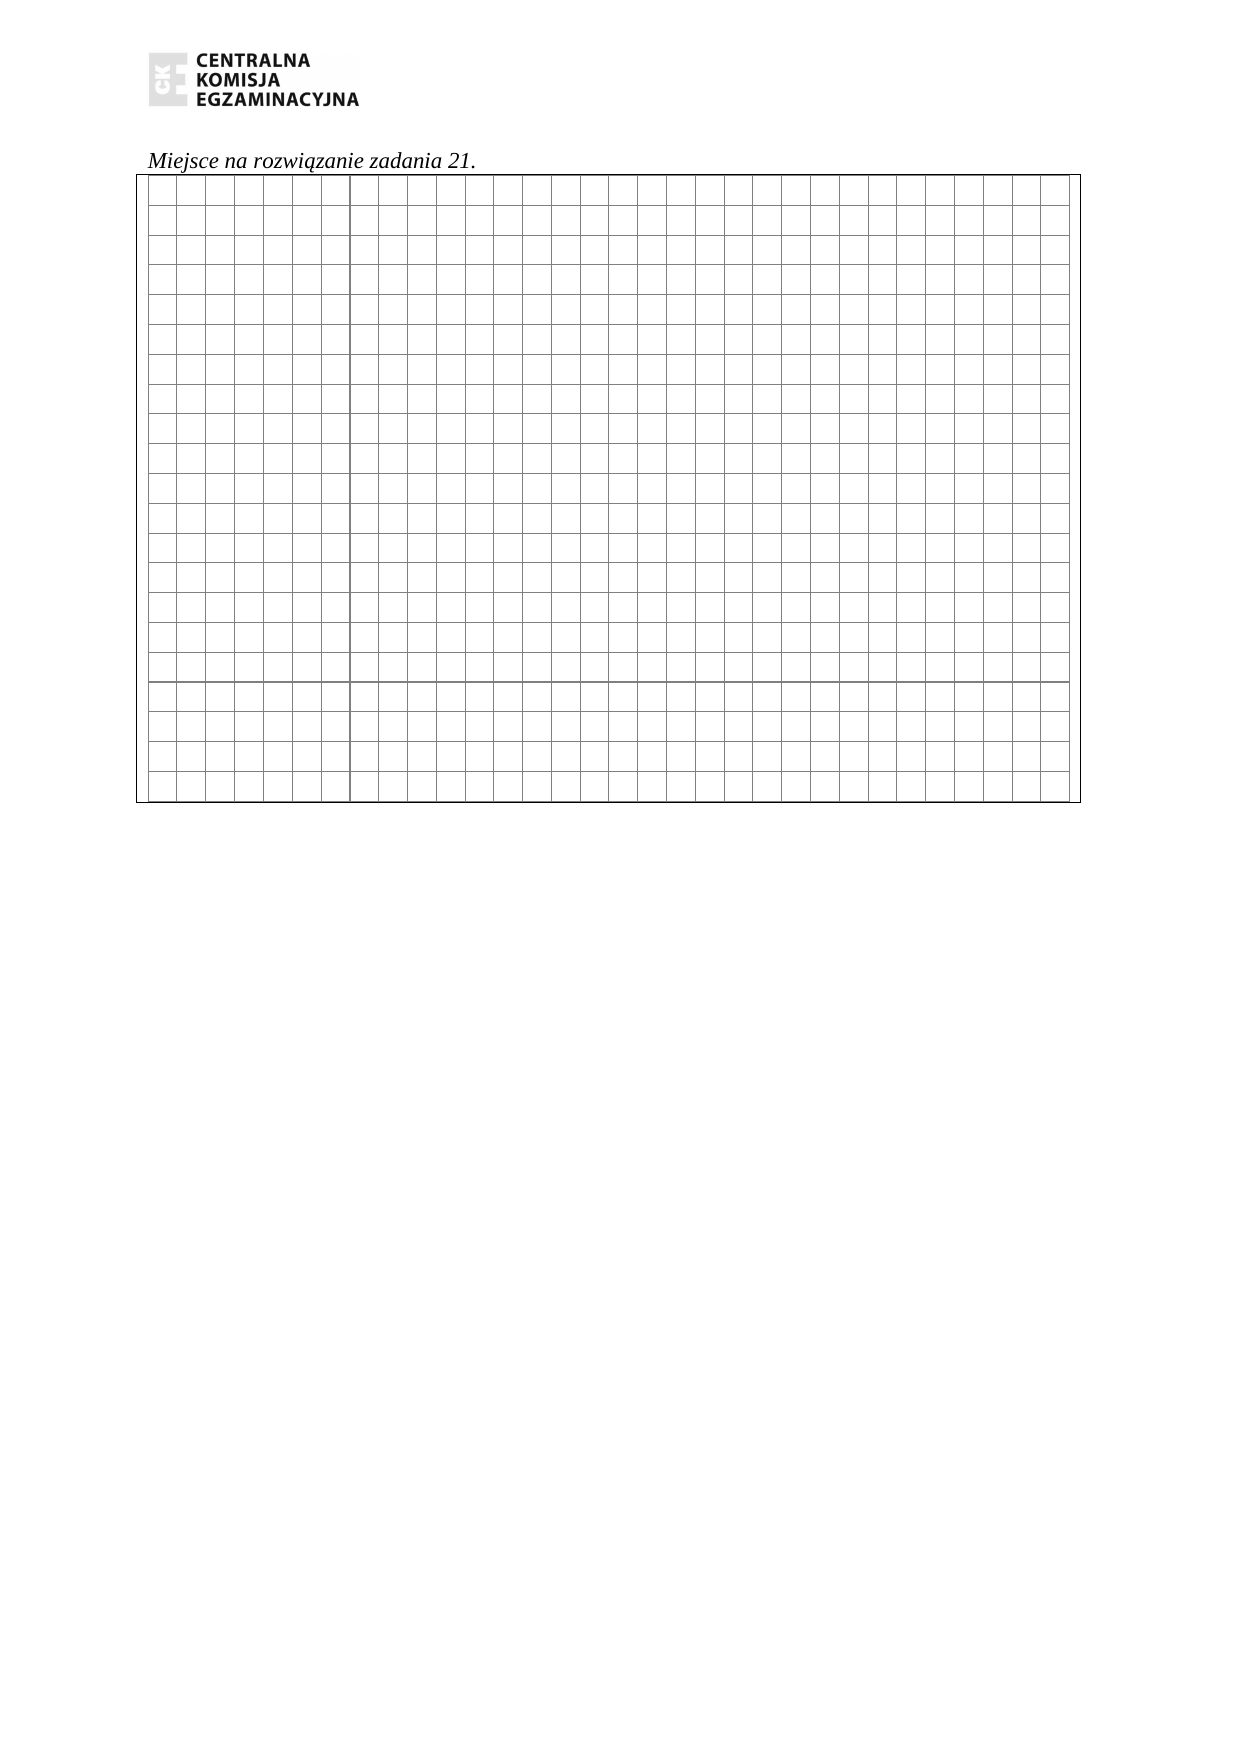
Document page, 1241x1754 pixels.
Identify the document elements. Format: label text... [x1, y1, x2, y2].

table_header [177, 653, 205, 681]
table_header [667, 653, 695, 681]
table_header [523, 593, 551, 622]
table_header [638, 742, 666, 771]
table_header [609, 176, 637, 205]
table_header [984, 593, 1012, 622]
table_header [235, 385, 263, 413]
table_header [466, 683, 493, 711]
table_header [437, 355, 465, 384]
table_header [725, 563, 752, 592]
table_header [955, 325, 983, 354]
table_header [1013, 206, 1040, 235]
table_header [955, 593, 983, 622]
table_header [725, 683, 752, 711]
table_header [955, 534, 983, 562]
table_header [638, 265, 666, 294]
table_header [984, 414, 1012, 443]
table_header [494, 385, 522, 413]
table_header [206, 325, 234, 354]
table_header [149, 563, 176, 592]
table_header [840, 295, 868, 324]
table_header [609, 623, 637, 652]
table_header [840, 325, 868, 354]
table_header [437, 444, 465, 473]
table_header [235, 176, 263, 205]
table_header [782, 683, 810, 711]
table_header [581, 176, 608, 205]
table_header [466, 623, 493, 652]
table_header [869, 414, 896, 443]
table_header [667, 236, 695, 264]
table_header [869, 742, 896, 771]
table_header [609, 653, 637, 681]
table_header [638, 683, 666, 711]
table_header [638, 176, 666, 205]
table_header [581, 683, 608, 711]
table_header [293, 563, 321, 592]
table_header [1041, 414, 1069, 443]
table_header [264, 623, 292, 652]
table_header [494, 265, 522, 294]
table_header [149, 325, 176, 354]
table_header [869, 534, 896, 562]
table_header [149, 742, 176, 771]
table_header [696, 623, 724, 652]
table_header [869, 206, 896, 235]
table_header [523, 772, 551, 801]
table_header [293, 176, 321, 205]
table_header [984, 325, 1012, 354]
table_header [897, 683, 925, 711]
table_header [408, 265, 436, 294]
table_header [581, 712, 608, 741]
table_header [379, 295, 407, 324]
table_header [408, 236, 436, 264]
table_header [926, 623, 954, 652]
table_header [1041, 355, 1069, 384]
table_header [926, 712, 954, 741]
table_header [177, 385, 205, 413]
table_header [466, 385, 493, 413]
table_header [351, 772, 378, 801]
table_header [149, 474, 176, 503]
table_header [753, 534, 781, 562]
table_header [811, 772, 839, 801]
table_header [1013, 176, 1040, 205]
table_header [984, 265, 1012, 294]
table_header [177, 742, 205, 771]
table_header [609, 534, 637, 562]
table_header [782, 355, 810, 384]
table_header [725, 593, 752, 622]
table_header [264, 295, 292, 324]
table_header [379, 623, 407, 652]
table_header [753, 265, 781, 294]
table_header [696, 683, 724, 711]
table_header [581, 385, 608, 413]
table_header [725, 325, 752, 354]
table_header [725, 444, 752, 473]
table_header [609, 385, 637, 413]
table_header [177, 563, 205, 592]
table_header [753, 742, 781, 771]
table_header [753, 385, 781, 413]
table_header [494, 683, 522, 711]
table_header [955, 236, 983, 264]
table_header [206, 444, 234, 473]
table_header [466, 653, 493, 681]
table_header [869, 325, 896, 354]
table_header [379, 653, 407, 681]
table_header [1041, 444, 1069, 473]
table_header [955, 474, 983, 503]
table_header [753, 712, 781, 741]
table_header [552, 206, 580, 235]
table_header [322, 236, 349, 264]
table_header [322, 176, 349, 205]
table_header [753, 325, 781, 354]
table_header [811, 504, 839, 533]
table_header [782, 534, 810, 562]
table_header [293, 772, 321, 801]
table_header [869, 265, 896, 294]
table_header [235, 325, 263, 354]
table_header [609, 563, 637, 592]
table_header [725, 295, 752, 324]
table_header [206, 683, 234, 711]
table_header [869, 474, 896, 503]
table_header [840, 712, 868, 741]
table_header [897, 176, 925, 205]
table_header [725, 206, 752, 235]
table_header [840, 772, 868, 801]
table_header [552, 683, 580, 711]
table_header [264, 653, 292, 681]
table_header [725, 534, 752, 562]
table_header [869, 176, 896, 205]
table_header [984, 176, 1012, 205]
table_header [869, 593, 896, 622]
table_header [351, 712, 378, 741]
table_header [322, 534, 349, 562]
table_header [926, 236, 954, 264]
table_header [581, 742, 608, 771]
table_header [696, 265, 724, 294]
table_header [523, 653, 551, 681]
table_header [149, 653, 176, 681]
table_header [494, 355, 522, 384]
table_header [235, 712, 263, 741]
table_header [667, 683, 695, 711]
table_header [725, 236, 752, 264]
table_header [609, 325, 637, 354]
table_header [379, 444, 407, 473]
table_header [696, 295, 724, 324]
table_header [926, 176, 954, 205]
table_header [206, 265, 234, 294]
table_header [609, 772, 637, 801]
table_header [811, 385, 839, 413]
table_header [1041, 265, 1069, 294]
table_header [984, 504, 1012, 533]
table_header [926, 444, 954, 473]
table_header [466, 534, 493, 562]
table_header [782, 444, 810, 473]
table_header [782, 414, 810, 443]
table_header [840, 623, 868, 652]
table_header [437, 385, 465, 413]
table_header [753, 593, 781, 622]
table_header [408, 176, 436, 205]
table_header [782, 563, 810, 592]
table_header [782, 623, 810, 652]
table_header [696, 474, 724, 503]
table_header [264, 742, 292, 771]
table_header [581, 236, 608, 264]
table_header [638, 504, 666, 533]
table_header [609, 295, 637, 324]
table_header [466, 563, 493, 592]
table_header [379, 504, 407, 533]
table_header [1041, 653, 1069, 681]
table_header [264, 683, 292, 711]
table_header [667, 534, 695, 562]
table_header [322, 385, 349, 413]
table_header [725, 176, 752, 205]
table_header [1013, 385, 1040, 413]
table_header [552, 355, 580, 384]
table_header [293, 385, 321, 413]
table_header [351, 534, 378, 562]
table_header [437, 534, 465, 562]
table_header [926, 325, 954, 354]
table_header [609, 236, 637, 264]
table_header [782, 742, 810, 771]
table_header [206, 474, 234, 503]
table_header [667, 712, 695, 741]
table_header [351, 444, 378, 473]
table_header [264, 206, 292, 235]
table_header [351, 236, 378, 264]
table_header [437, 325, 465, 354]
table_header [984, 742, 1012, 771]
table_header [552, 563, 580, 592]
table_header [552, 265, 580, 294]
table_header [897, 206, 925, 235]
table_header [840, 385, 868, 413]
table_header [1041, 772, 1069, 801]
table_header [984, 563, 1012, 592]
table_header [408, 712, 436, 741]
table_header [638, 295, 666, 324]
table_header [177, 325, 205, 354]
table_header [840, 206, 868, 235]
table_header [609, 504, 637, 533]
table_header [437, 772, 465, 801]
table_header [552, 623, 580, 652]
table_header [782, 653, 810, 681]
table_header [408, 593, 436, 622]
table_header [811, 414, 839, 443]
table_header [869, 563, 896, 592]
table_header [552, 385, 580, 413]
table_header [466, 414, 493, 443]
table_header [984, 653, 1012, 681]
table_header [581, 325, 608, 354]
table_header [667, 265, 695, 294]
table_header [264, 593, 292, 622]
table_header [897, 414, 925, 443]
table_header [149, 385, 176, 413]
table_header [137, 175, 148, 802]
table_header [782, 712, 810, 741]
table_header [523, 325, 551, 354]
table_header [897, 742, 925, 771]
table_header [1013, 444, 1040, 473]
table_header [552, 414, 580, 443]
table_header [149, 593, 176, 622]
table_header [782, 295, 810, 324]
table_header [811, 236, 839, 264]
table_header [955, 742, 983, 771]
table_header [581, 593, 608, 622]
table_header [351, 683, 378, 711]
table_header [322, 653, 349, 681]
table_header [293, 712, 321, 741]
table_header [437, 176, 465, 205]
table_header [984, 236, 1012, 264]
table_header [322, 474, 349, 503]
table_header [437, 712, 465, 741]
table_header [149, 265, 176, 294]
table_header [869, 504, 896, 533]
table_header [466, 742, 493, 771]
table_header [552, 325, 580, 354]
table_header [811, 593, 839, 622]
table_header [811, 563, 839, 592]
table_header [581, 444, 608, 473]
table_header [437, 206, 465, 235]
table_header [293, 742, 321, 771]
table_header [869, 236, 896, 264]
table_header [206, 385, 234, 413]
table_header [466, 295, 493, 324]
table_header [523, 385, 551, 413]
table_header [1041, 474, 1069, 503]
table_header [926, 385, 954, 413]
table_header [322, 265, 349, 294]
table_header [235, 236, 263, 264]
table_header [811, 712, 839, 741]
table_header [955, 295, 983, 324]
table_header [235, 504, 263, 533]
table_header [523, 534, 551, 562]
table_header [955, 683, 983, 711]
table_header [1041, 742, 1069, 771]
table_header [984, 712, 1012, 741]
table_header [897, 325, 925, 354]
table_header [581, 534, 608, 562]
table_header [753, 504, 781, 533]
table_header [351, 414, 378, 443]
table_header [926, 593, 954, 622]
table_header [235, 295, 263, 324]
table_header [552, 176, 580, 205]
table_header [897, 385, 925, 413]
table_header [581, 414, 608, 443]
table_header [926, 772, 954, 801]
table_header [322, 593, 349, 622]
table_header [437, 623, 465, 652]
table_header [1041, 683, 1069, 711]
table_header [984, 772, 1012, 801]
table_header [581, 504, 608, 533]
table_header [408, 355, 436, 384]
table_header [581, 355, 608, 384]
table_header [869, 623, 896, 652]
table_header [523, 742, 551, 771]
table_header [149, 236, 176, 264]
table_header [984, 295, 1012, 324]
table_header [811, 265, 839, 294]
table_header [638, 563, 666, 592]
table_header [293, 623, 321, 652]
table_header [609, 474, 637, 503]
table_header [177, 593, 205, 622]
table_header [696, 772, 724, 801]
table_header [897, 563, 925, 592]
table_header [206, 742, 234, 771]
table_header [149, 414, 176, 443]
table_header [1013, 414, 1040, 443]
table_header [322, 325, 349, 354]
table_header [811, 206, 839, 235]
table_header [1013, 653, 1040, 681]
table_header [523, 623, 551, 652]
table_header [840, 683, 868, 711]
table_header [926, 534, 954, 562]
table_header [696, 653, 724, 681]
table_header [264, 265, 292, 294]
table_header [523, 236, 551, 264]
table_header [351, 623, 378, 652]
table_header [667, 206, 695, 235]
table_header [466, 176, 493, 205]
table_header [1013, 474, 1040, 503]
table_header [984, 474, 1012, 503]
table_header [1013, 623, 1040, 652]
table_header [897, 295, 925, 324]
table_header [206, 593, 234, 622]
table_header [840, 414, 868, 443]
table_header [696, 325, 724, 354]
table_header [322, 504, 349, 533]
table_header [581, 206, 608, 235]
table_header [840, 534, 868, 562]
table_header [322, 355, 349, 384]
table_header [293, 653, 321, 681]
table_header [552, 742, 580, 771]
table_header [437, 504, 465, 533]
table_header [177, 444, 205, 473]
table_header [667, 444, 695, 473]
table_header [379, 683, 407, 711]
table_header [494, 474, 522, 503]
table_header [840, 742, 868, 771]
table_header [177, 772, 205, 801]
table_header [235, 474, 263, 503]
table_header [926, 653, 954, 681]
table_header [667, 504, 695, 533]
table_header [523, 683, 551, 711]
table_header [696, 444, 724, 473]
table_header [926, 683, 954, 711]
table_header [609, 683, 637, 711]
table_header [264, 414, 292, 443]
table_header [984, 385, 1012, 413]
table_header [926, 742, 954, 771]
table_header [466, 772, 493, 801]
table_header [351, 742, 378, 771]
table_header [926, 295, 954, 324]
table_header [437, 474, 465, 503]
table_header [1013, 593, 1040, 622]
table_header [437, 742, 465, 771]
table_header [782, 385, 810, 413]
table_header [264, 534, 292, 562]
table_header [897, 474, 925, 503]
table_header [149, 683, 176, 711]
table_header [667, 325, 695, 354]
table_header [581, 474, 608, 503]
table_header [897, 593, 925, 622]
table_header [408, 414, 436, 443]
table_header [523, 444, 551, 473]
table_header [811, 355, 839, 384]
table_header [897, 653, 925, 681]
table_header [667, 623, 695, 652]
table_header [1013, 712, 1040, 741]
table_header [811, 295, 839, 324]
table_header [437, 593, 465, 622]
table_header [552, 504, 580, 533]
table_header [725, 742, 752, 771]
table_header [638, 325, 666, 354]
table_header [811, 176, 839, 205]
table_header [494, 623, 522, 652]
table_header [696, 414, 724, 443]
table_header [581, 265, 608, 294]
table_header [466, 355, 493, 384]
table_header [523, 712, 551, 741]
table_header [696, 712, 724, 741]
table_header [955, 712, 983, 741]
table_header [379, 206, 407, 235]
table_header [235, 265, 263, 294]
table_header [235, 653, 263, 681]
table_header [293, 683, 321, 711]
table_header [840, 593, 868, 622]
table_header [322, 712, 349, 741]
table_header [264, 385, 292, 413]
table_header [264, 712, 292, 741]
table_header [552, 295, 580, 324]
table_header [869, 653, 896, 681]
table_header [638, 593, 666, 622]
table_header [955, 772, 983, 801]
table_header [264, 772, 292, 801]
table_header [1041, 176, 1069, 205]
table_header [667, 295, 695, 324]
table_header [177, 295, 205, 324]
table_header [264, 563, 292, 592]
table_header [408, 742, 436, 771]
table_header [149, 444, 176, 473]
table_header [149, 712, 176, 741]
table_header [1041, 593, 1069, 622]
table_header [523, 265, 551, 294]
table_header [725, 265, 752, 294]
table_header [206, 623, 234, 652]
table_header [782, 474, 810, 503]
table_header [466, 712, 493, 741]
table_header [696, 534, 724, 562]
table_header [552, 593, 580, 622]
table_header [869, 772, 896, 801]
table_header [840, 265, 868, 294]
table_header [840, 504, 868, 533]
table_header [177, 623, 205, 652]
table_header [725, 474, 752, 503]
table_header [1013, 325, 1040, 354]
table_header [149, 504, 176, 533]
table_header [408, 444, 436, 473]
table_header [177, 534, 205, 562]
table_header [753, 563, 781, 592]
table_header [466, 444, 493, 473]
table_header [408, 325, 436, 354]
table_header [811, 534, 839, 562]
table_header [494, 414, 522, 443]
table_header [840, 474, 868, 503]
table_header [955, 504, 983, 533]
table_header [696, 176, 724, 205]
table_header [897, 712, 925, 741]
table_header [696, 742, 724, 771]
table_header [552, 653, 580, 681]
table_header [206, 236, 234, 264]
table_header [1041, 236, 1069, 264]
table_header [955, 623, 983, 652]
table_header [235, 534, 263, 562]
table_header [667, 176, 695, 205]
table_header [494, 712, 522, 741]
table_header [264, 504, 292, 533]
table_header [897, 772, 925, 801]
table_header [753, 772, 781, 801]
table_header [811, 683, 839, 711]
table_header [177, 504, 205, 533]
table_header [235, 623, 263, 652]
table_header [667, 414, 695, 443]
table_header [494, 772, 522, 801]
table_header [1013, 772, 1040, 801]
table_header [322, 563, 349, 592]
table_header [293, 504, 321, 533]
table_header [351, 563, 378, 592]
table_header [552, 772, 580, 801]
table_header [609, 355, 637, 384]
table_header [379, 593, 407, 622]
table_header [638, 653, 666, 681]
table_header [379, 355, 407, 384]
table_header [667, 742, 695, 771]
table_header [177, 176, 205, 205]
table_header [322, 444, 349, 473]
table_header [235, 444, 263, 473]
table_header [1070, 175, 1080, 802]
table_header [408, 295, 436, 324]
table_header [581, 772, 608, 801]
table_header [984, 206, 1012, 235]
table_header [667, 355, 695, 384]
table_header [437, 295, 465, 324]
table_header [667, 474, 695, 503]
table_header [696, 236, 724, 264]
table_header [753, 474, 781, 503]
table_header [149, 355, 176, 384]
table_header [955, 265, 983, 294]
table_header [609, 414, 637, 443]
table_header [753, 355, 781, 384]
table_header [1041, 534, 1069, 562]
table_header [235, 206, 263, 235]
table_header [926, 414, 954, 443]
table_header [466, 265, 493, 294]
table_header [351, 325, 378, 354]
table_header [494, 534, 522, 562]
table_header [897, 504, 925, 533]
table_header [552, 712, 580, 741]
table_header [1013, 236, 1040, 264]
table_header [955, 385, 983, 413]
table_header [869, 355, 896, 384]
table_header [753, 623, 781, 652]
table_header [1041, 623, 1069, 652]
table_header [437, 236, 465, 264]
table_header [408, 772, 436, 801]
table_header [408, 683, 436, 711]
table_header [753, 683, 781, 711]
table_header [379, 534, 407, 562]
table_header [379, 474, 407, 503]
table_header [638, 712, 666, 741]
table_header [523, 474, 551, 503]
table_header [206, 504, 234, 533]
table_header [494, 504, 522, 533]
table_header [322, 623, 349, 652]
table_header [581, 653, 608, 681]
table_header [753, 653, 781, 681]
table_header [206, 772, 234, 801]
table_header [609, 742, 637, 771]
table_header [1013, 265, 1040, 294]
table_header [264, 236, 292, 264]
table_header [840, 176, 868, 205]
table_header [408, 534, 436, 562]
table_header [782, 593, 810, 622]
table_header [466, 206, 493, 235]
table_header [638, 206, 666, 235]
table_header [1013, 355, 1040, 384]
table_header [782, 206, 810, 235]
table_header [408, 385, 436, 413]
table_header [581, 295, 608, 324]
table_header [926, 504, 954, 533]
table_header [725, 414, 752, 443]
table_header [753, 176, 781, 205]
table_header [984, 683, 1012, 711]
table_header [322, 772, 349, 801]
table_header [293, 534, 321, 562]
table_header [1041, 206, 1069, 235]
table_header [494, 325, 522, 354]
table_header [897, 355, 925, 384]
table_header [782, 265, 810, 294]
table_header [1013, 742, 1040, 771]
table_header [351, 265, 378, 294]
table_header [897, 623, 925, 652]
table_header [206, 176, 234, 205]
table_header [235, 563, 263, 592]
table_header [840, 563, 868, 592]
table_header [379, 385, 407, 413]
table_header [351, 176, 378, 205]
table_header [1041, 385, 1069, 413]
table_header [149, 295, 176, 324]
table_header [552, 444, 580, 473]
table_header [494, 563, 522, 592]
table_header [897, 444, 925, 473]
table_header [725, 772, 752, 801]
table_header [351, 385, 378, 413]
table_header [667, 563, 695, 592]
table_header [725, 712, 752, 741]
table_header [609, 712, 637, 741]
table_header [696, 206, 724, 235]
table_header [322, 295, 349, 324]
table_header [811, 444, 839, 473]
table_header [696, 385, 724, 413]
table_header [379, 712, 407, 741]
table_header [437, 563, 465, 592]
table_header [638, 355, 666, 384]
table_header [1041, 325, 1069, 354]
table_header [437, 683, 465, 711]
table_header [609, 593, 637, 622]
table_header [1013, 295, 1040, 324]
table_header [782, 325, 810, 354]
table_header [235, 772, 263, 801]
table_header [379, 236, 407, 264]
table_header [869, 444, 896, 473]
table_header [293, 355, 321, 384]
table_header [466, 593, 493, 622]
table_header [753, 206, 781, 235]
table_header [696, 355, 724, 384]
table_header [264, 474, 292, 503]
table_header [782, 772, 810, 801]
table_header [696, 593, 724, 622]
table_header [1041, 504, 1069, 533]
table_header [523, 355, 551, 384]
table_header [293, 444, 321, 473]
table_header [955, 355, 983, 384]
table_header [523, 504, 551, 533]
table_header [897, 534, 925, 562]
table_header [840, 444, 868, 473]
table_header [149, 772, 176, 801]
table_header [177, 414, 205, 443]
table_header [926, 355, 954, 384]
table_header [897, 236, 925, 264]
table_header [581, 563, 608, 592]
table_header [206, 414, 234, 443]
table_header [984, 444, 1012, 473]
table_header [494, 295, 522, 324]
table_header [379, 742, 407, 771]
table_header [725, 385, 752, 413]
table_header [926, 474, 954, 503]
table_header [581, 623, 608, 652]
table_header [609, 206, 637, 235]
table_header [523, 414, 551, 443]
table_header [811, 623, 839, 652]
table_header [955, 563, 983, 592]
table_header [177, 474, 205, 503]
table_header [177, 265, 205, 294]
text Miejsce na rozwiązanie zadania 21. [148, 148, 1093, 174]
table_header [379, 563, 407, 592]
table_header [408, 653, 436, 681]
table_header [667, 772, 695, 801]
table_header [753, 444, 781, 473]
table_header [840, 653, 868, 681]
table_header [696, 504, 724, 533]
table_header [437, 265, 465, 294]
table_header [494, 176, 522, 205]
table_header [437, 414, 465, 443]
table_header [149, 176, 176, 205]
table_header [638, 474, 666, 503]
table_header [1041, 563, 1069, 592]
table_header [494, 444, 522, 473]
table_header [725, 653, 752, 681]
table_header [609, 265, 637, 294]
table_header [638, 623, 666, 652]
table_header [955, 653, 983, 681]
table_header [206, 206, 234, 235]
table_header [667, 593, 695, 622]
table_header [293, 474, 321, 503]
table_header [1041, 295, 1069, 324]
table_header [523, 206, 551, 235]
table_header [955, 444, 983, 473]
table_header [811, 653, 839, 681]
table_header [293, 236, 321, 264]
table_header [351, 593, 378, 622]
table_header [293, 265, 321, 294]
table_header [264, 444, 292, 473]
table_header [984, 355, 1012, 384]
table_header [206, 295, 234, 324]
table_header [638, 414, 666, 443]
table_header [206, 563, 234, 592]
table_header [408, 623, 436, 652]
table_header [351, 295, 378, 324]
table_header [1013, 534, 1040, 562]
table_header [379, 176, 407, 205]
table_header [869, 295, 896, 324]
table_header [494, 742, 522, 771]
table_header [351, 355, 378, 384]
table_header [552, 534, 580, 562]
table_header [926, 265, 954, 294]
table_header [725, 355, 752, 384]
table_header [408, 474, 436, 503]
table_header [351, 206, 378, 235]
table_header [379, 414, 407, 443]
table_header [725, 504, 752, 533]
table_header [638, 444, 666, 473]
table_header [869, 712, 896, 741]
table_header [811, 325, 839, 354]
table_header [926, 563, 954, 592]
table_header [408, 563, 436, 592]
table_header [466, 504, 493, 533]
picture [147, 51, 360, 108]
table_header [523, 176, 551, 205]
table_header [206, 653, 234, 681]
table_header [293, 206, 321, 235]
table_header [149, 623, 176, 652]
table_header [466, 236, 493, 264]
table_header [955, 206, 983, 235]
table_header [293, 414, 321, 443]
table_header [926, 206, 954, 235]
table_header [638, 534, 666, 562]
table_header [1013, 504, 1040, 533]
table_header [696, 563, 724, 592]
table_header [206, 712, 234, 741]
table_header [379, 772, 407, 801]
table_header [753, 236, 781, 264]
table_header [869, 683, 896, 711]
table_header [984, 623, 1012, 652]
table_header [379, 325, 407, 354]
table_header [984, 534, 1012, 562]
table_header [1041, 712, 1069, 741]
table_header [869, 385, 896, 413]
table_header [149, 534, 176, 562]
table_header [322, 414, 349, 443]
table_header [638, 772, 666, 801]
table_header [408, 504, 436, 533]
table_header [609, 444, 637, 473]
table_header [466, 325, 493, 354]
table_header [293, 295, 321, 324]
table_header [552, 474, 580, 503]
table_header [753, 414, 781, 443]
table_header [293, 325, 321, 354]
table_header [177, 206, 205, 235]
table_header [235, 355, 263, 384]
table_header [437, 653, 465, 681]
table_header [494, 593, 522, 622]
table_header [466, 474, 493, 503]
table_header [235, 593, 263, 622]
table_header [322, 206, 349, 235]
table_header [351, 504, 378, 533]
table_header [494, 653, 522, 681]
table_header [638, 385, 666, 413]
table_header [494, 206, 522, 235]
table_header [552, 236, 580, 264]
table_header [177, 236, 205, 264]
table_header [264, 176, 292, 205]
table_header [782, 236, 810, 264]
table_header [1013, 683, 1040, 711]
table_header [351, 653, 378, 681]
table_header [840, 355, 868, 384]
table_header [811, 474, 839, 503]
table_header [177, 683, 205, 711]
table_header [293, 593, 321, 622]
table_header [264, 355, 292, 384]
table_header [149, 206, 176, 235]
table_header [206, 355, 234, 384]
table_header [235, 414, 263, 443]
table_header [811, 742, 839, 771]
table_header [494, 236, 522, 264]
table_header [897, 265, 925, 294]
table_header [782, 504, 810, 533]
table_header [638, 236, 666, 264]
table_header [177, 712, 205, 741]
table_header [235, 683, 263, 711]
table_header [408, 206, 436, 235]
table_header [379, 265, 407, 294]
table_header [1013, 563, 1040, 592]
table_header [667, 385, 695, 413]
table_header [322, 683, 349, 711]
table_header [177, 355, 205, 384]
table_header [235, 742, 263, 771]
table_header [725, 623, 752, 652]
table_header [264, 325, 292, 354]
table_header [955, 176, 983, 205]
table_header [840, 236, 868, 264]
table_header [782, 176, 810, 205]
table_header [206, 534, 234, 562]
table_header [955, 414, 983, 443]
table_header [351, 474, 378, 503]
table_header [523, 563, 551, 592]
table_header [753, 295, 781, 324]
table_header [523, 295, 551, 324]
table_header [322, 742, 349, 771]
